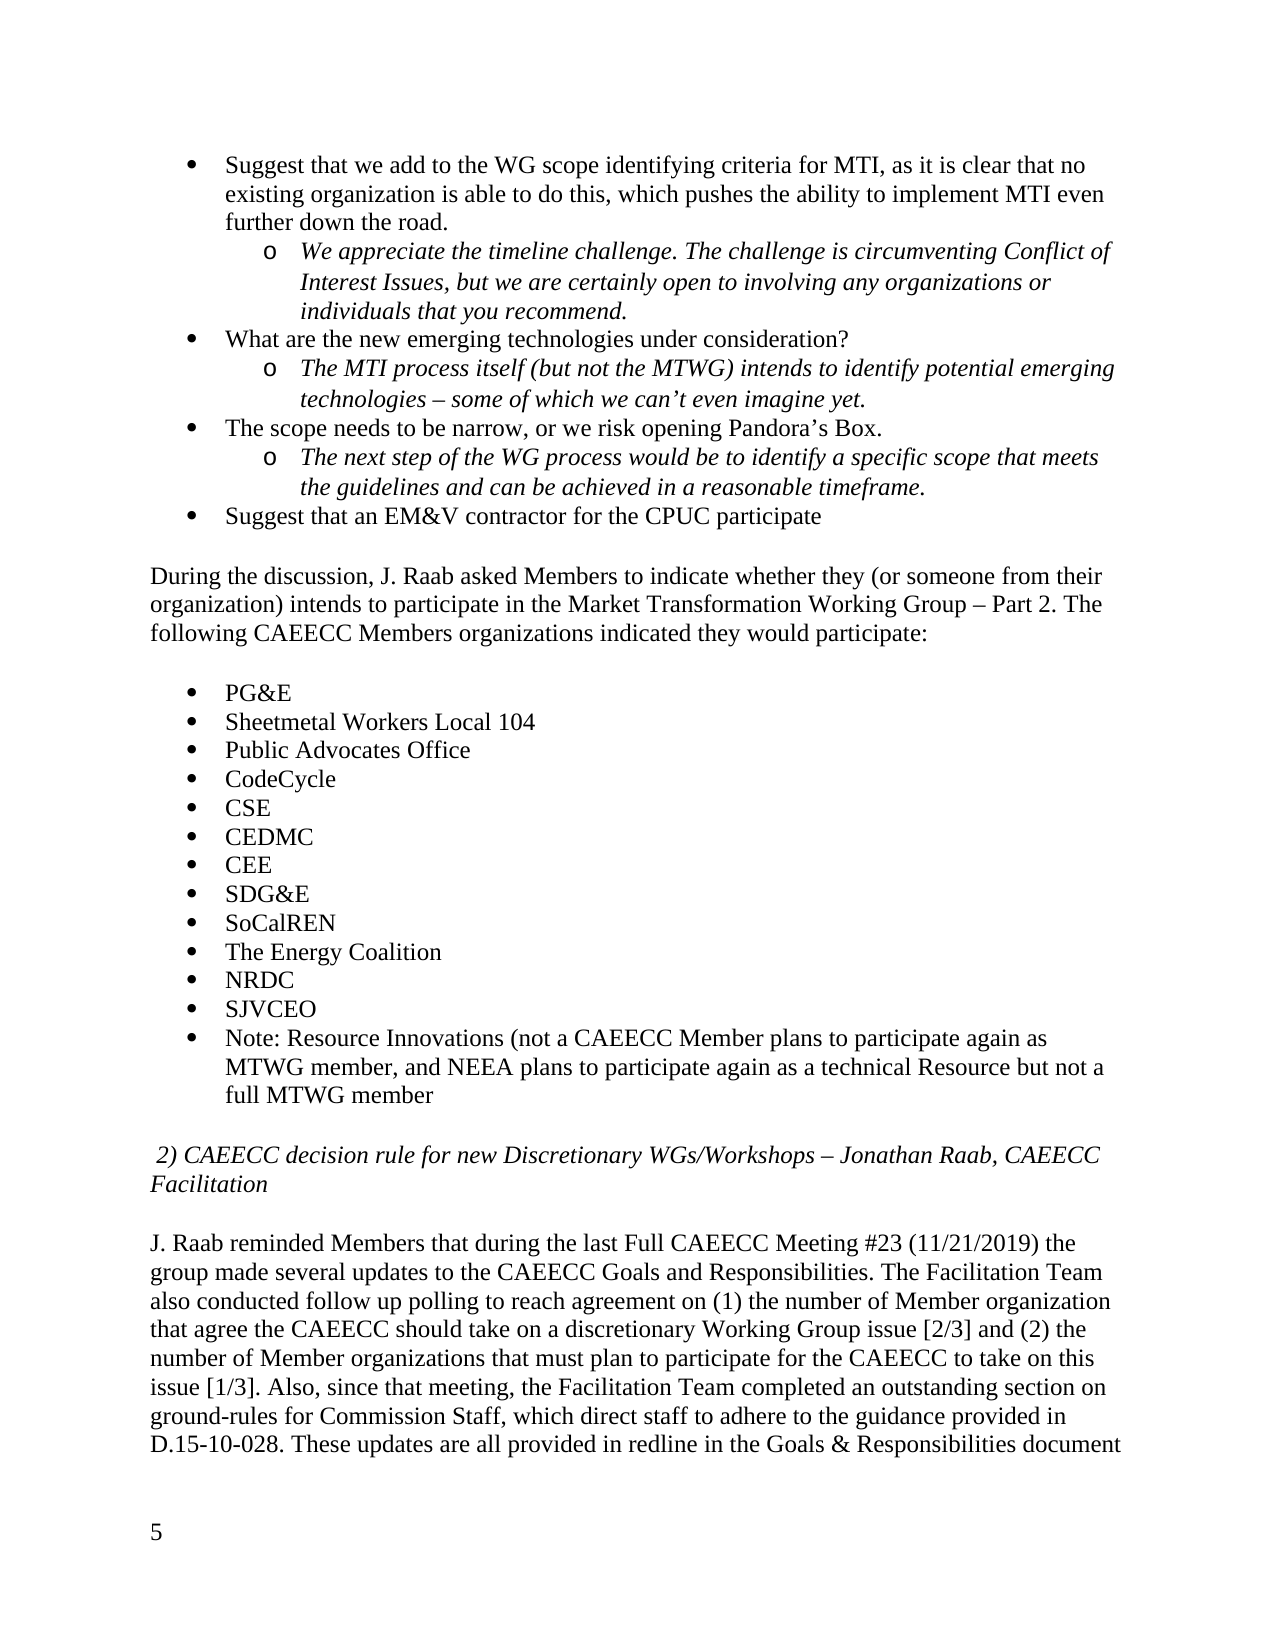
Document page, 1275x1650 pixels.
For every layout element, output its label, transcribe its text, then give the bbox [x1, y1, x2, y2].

list The Energy Coalition [187, 937, 1125, 965]
list What are the new emerging technologies under consideration? [187, 324, 1125, 353]
list CEDMC [187, 822, 1125, 850]
list The scope needs to be narrow, or we risk opening Pandora’s Box. [187, 413, 1125, 442]
list Suggest that we add to the WG scope identifying criteria for MTI, as it is clear that no existing organization is able to do this, which pushes the ability to implement MTI even further down the road. [187, 150, 1125, 236]
list SDG&E [187, 879, 1125, 908]
list SoCalREN [187, 908, 1125, 937]
list NRDC [187, 965, 1125, 994]
text During the discussion, J. Raab asked Members to indicate whether they (or someone from their organization) intends to participate in the Market Transformation Working Group – Part 2. The following CAEECC Members organizations indicated they would participate: [150, 561, 1125, 647]
list Note: Resource Innovations (not a CAEECC Member plans to participate again as MTWG member, and NEEA plans to participate again as a technical Resource but not a full MTWG member [187, 1023, 1125, 1109]
list SJVCEO [187, 994, 1125, 1023]
text 2) CAEECC decision rule for new Discretionary WGs/Workshops – Jonathan Raab, CAEECC Facilitation [150, 1140, 1125, 1197]
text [150, 1228, 1125, 1458]
list CEE [187, 850, 1125, 879]
list CSE [187, 793, 1125, 822]
list Sheetmetal Workers Local 104 [187, 707, 1125, 735]
list Public Advocates Office [187, 735, 1125, 764]
list Suggest that an EM&V contractor for the CPUC participate [187, 501, 1125, 530]
list The next step of the WG process would be to identify a specific scope that meets the guidelines and can be achieved in a reasonable timeframe. [262, 442, 1125, 501]
list The MTI process itself (but not the MTWG) intends to identify potential emerging technologies – some of which we can’t even imagine yet. [262, 353, 1125, 413]
list CodeCycle [187, 764, 1125, 793]
list We appreciate the timeline challenge. The challenge is circumventing Conflict of Interest Issues, but we are certainly open to involving any organizations or individuals that you recommend. [262, 236, 1125, 324]
list PG&E [187, 678, 1125, 707]
